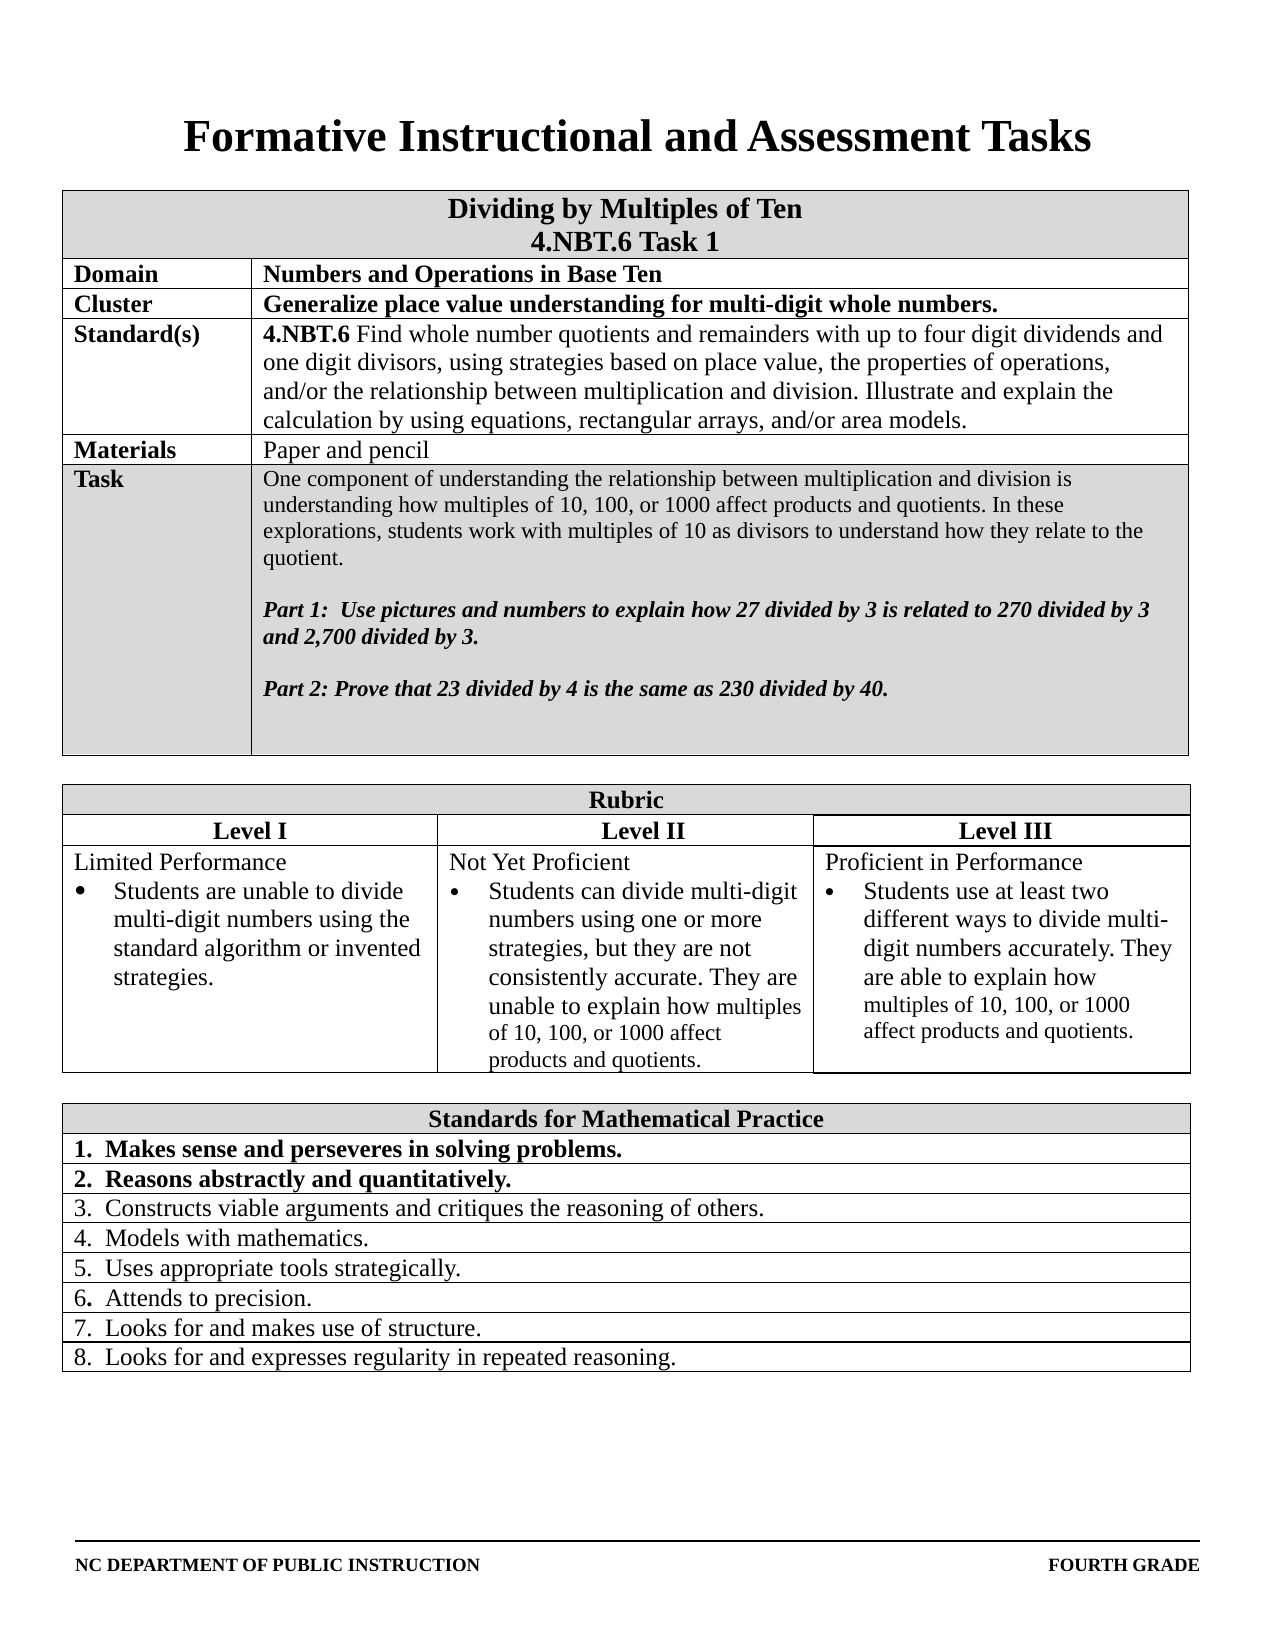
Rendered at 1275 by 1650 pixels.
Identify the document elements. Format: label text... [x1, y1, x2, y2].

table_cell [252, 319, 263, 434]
table_cell 4. Models with mathematics. [63, 1223, 1190, 1252]
table_cell One component of understanding the relationship between multiplication and division is understanding how multiples of 10, 100, or 1000 affect products and quotients. In these explorations, students work with multiples of 10 as divisors to understand how they relate to the quotient. Part 1: Use pictures and numbers to explain how 27 divided by 3 is related to 270 divided by 3 and 2,700 divided by 3. Part 2: Prove that 23 divided by 4 is the same as 230 divided by 40. [252, 465, 1188, 754]
table_cell Task [63, 465, 251, 754]
table_cell Not Yet Proficient Students can divide multi-digit numbers using one or more strategies, but they are not consistently accurate. They are unable to explain how multiples of 10, 100, or 1000 affect products and quotients. [438, 846, 813, 1072]
table_cell Materials [63, 435, 251, 463]
table_cell Level I [63, 815, 437, 845]
table_cell 3. Constructs viable arguments and critiques the reasoning of others. [63, 1194, 1190, 1222]
table_cell 6. Attends to precision. [63, 1283, 1190, 1312]
table_header Dividing by Multiples of Ten 4.NBT.6 Task 1 [63, 191, 1188, 258]
table_cell Level III [814, 816, 1190, 845]
table_cell Numbers and Operations in Base Ten [252, 259, 1188, 288]
table_cell 5. Uses appropriate tools strategically. [63, 1253, 1190, 1282]
table_cell Level II [438, 815, 813, 845]
table_cell 2. Reasons abstractly and quantitatively. [63, 1164, 1190, 1192]
table_cell Domain [63, 259, 251, 288]
table_cell Generalize place value understanding for multi-digit whole numbers. [252, 289, 1188, 318]
table_cell 8. Looks for and expresses regularity in repeated reasoning. [63, 1343, 1190, 1371]
table_header Standards for Mathematical Practice [63, 1104, 1190, 1133]
table_cell Proficient in Performance Students use at least two different ways to divide multi-digit numbers accurately. They are able to explain how multiples of 10, 100, or 1000 affect products and quotients. [814, 847, 1190, 1072]
table_header Rubric [63, 785, 1190, 814]
table_cell Paper and pencil [252, 435, 1188, 463]
table_cell Limited Performance Students are unable to divide multi-digit numbers using the standard algorithm or invented strategies. [63, 846, 437, 1072]
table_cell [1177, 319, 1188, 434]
table_cell 1. Makes sense and perseveres in solving problems. [63, 1134, 1190, 1163]
table_cell Cluster [63, 289, 251, 318]
table_cell 7. Looks for and makes use of structure. [63, 1313, 1190, 1341]
table_cell Standard(s) [63, 319, 251, 434]
